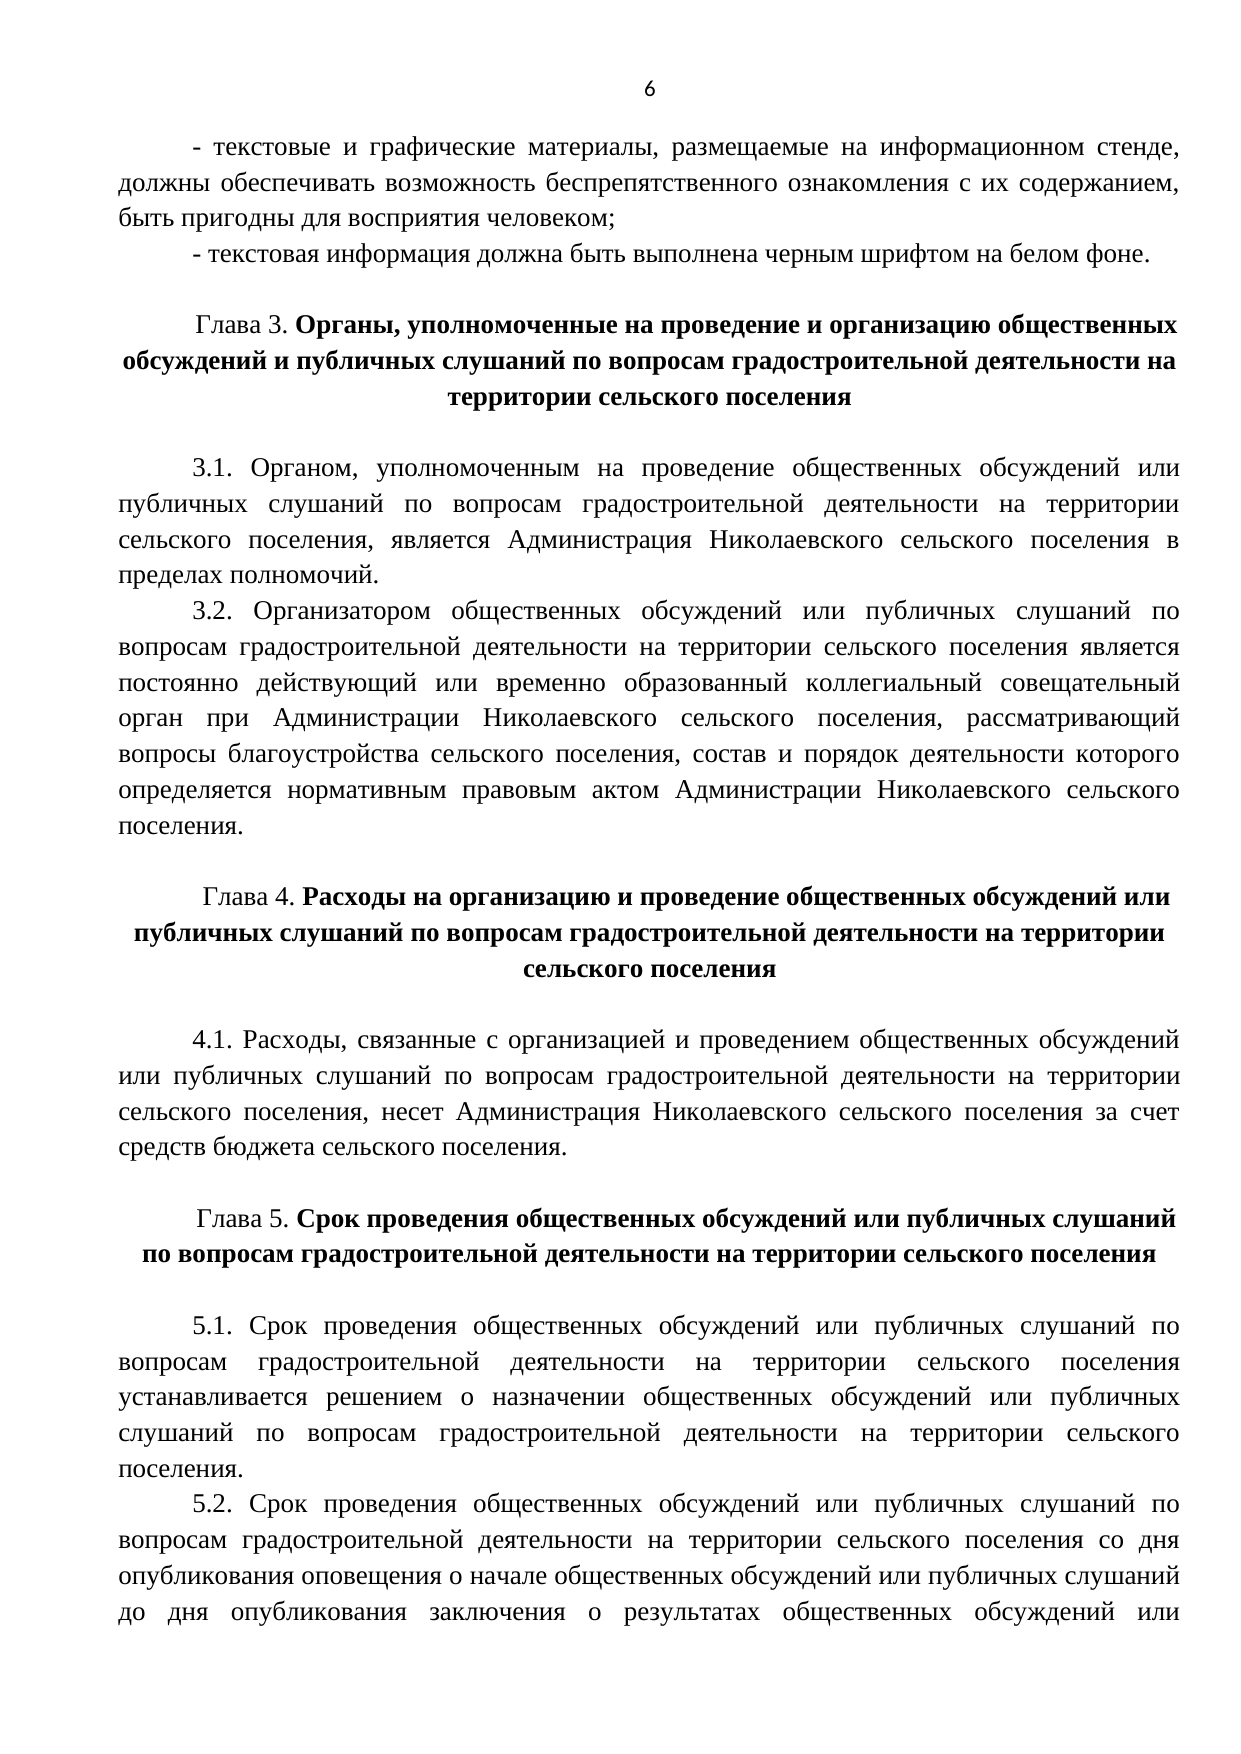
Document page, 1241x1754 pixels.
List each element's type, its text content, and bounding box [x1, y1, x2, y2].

text Глава 4. Расходы на организацию и проведение общественных обсуждений или публичных слушаний по вопросам градостроительной деятельности на территории сельского поселения [118, 880, 1181, 983]
text Глава 5. Срок проведения общественных обсуждений или публичных слушаний по вопросам градостроительной деятельности на территории сельского поселения [118, 1202, 1181, 1269]
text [118, 1488, 1181, 1626]
text - текстовая информация должна быть выполнена черным шрифтом на белом фоне. [118, 237, 1181, 268]
text 3.1. Органом, уполномоченным на проведение общественных обсуждений или публичных слушаний по вопросам градостроительной деятельности на территории сельского поселения, является Администрация Николаевского сельского поселения в пределах полномочий. [118, 451, 1181, 590]
text Глава 3. Органы, уполномоченные на проведение и организацию общественных обсуждений и публичных слушаний по вопросам градостроительной деятельности на территории сельского поселения [118, 308, 1181, 411]
text 5.1. Срок проведения общественных обсуждений или публичных слушаний по вопросам градостроительной деятельности на территории сельского поселения устанавливается решением о назначении общественных обсуждений или публичных слушаний по вопросам градостроительной деятельности на территории сельского поселения. [118, 1309, 1181, 1483]
text 4.1. Расходы, связанные с организацией и проведением общественных обсуждений или публичных слушаний по вопросам градостроительной деятельности на территории сельского поселения, несет Администрация Николаевского сельского поселения за счет средств бюджета сельского поселения. [118, 1023, 1181, 1161]
text 3.2. Организатором общественных обсуждений или публичных слушаний по вопросам градостроительной деятельности на территории сельского поселения является постоянно действующий или временно образованный коллегиальный совещательный орган при Администрации Николаевского сельского поселения, рассматривающий вопросы благоустройства сельского поселения, состав и порядок деятельности которого определяется нормативным правовым актом Администрации Николаевского сельского поселения. [118, 594, 1181, 840]
text - текстовые и графические материалы, размещаемые на информационном стенде, должны обеспечивать возможность беспрепятственного ознакомления с их содержанием, быть пригодны для восприятия человеком; [118, 130, 1181, 232]
